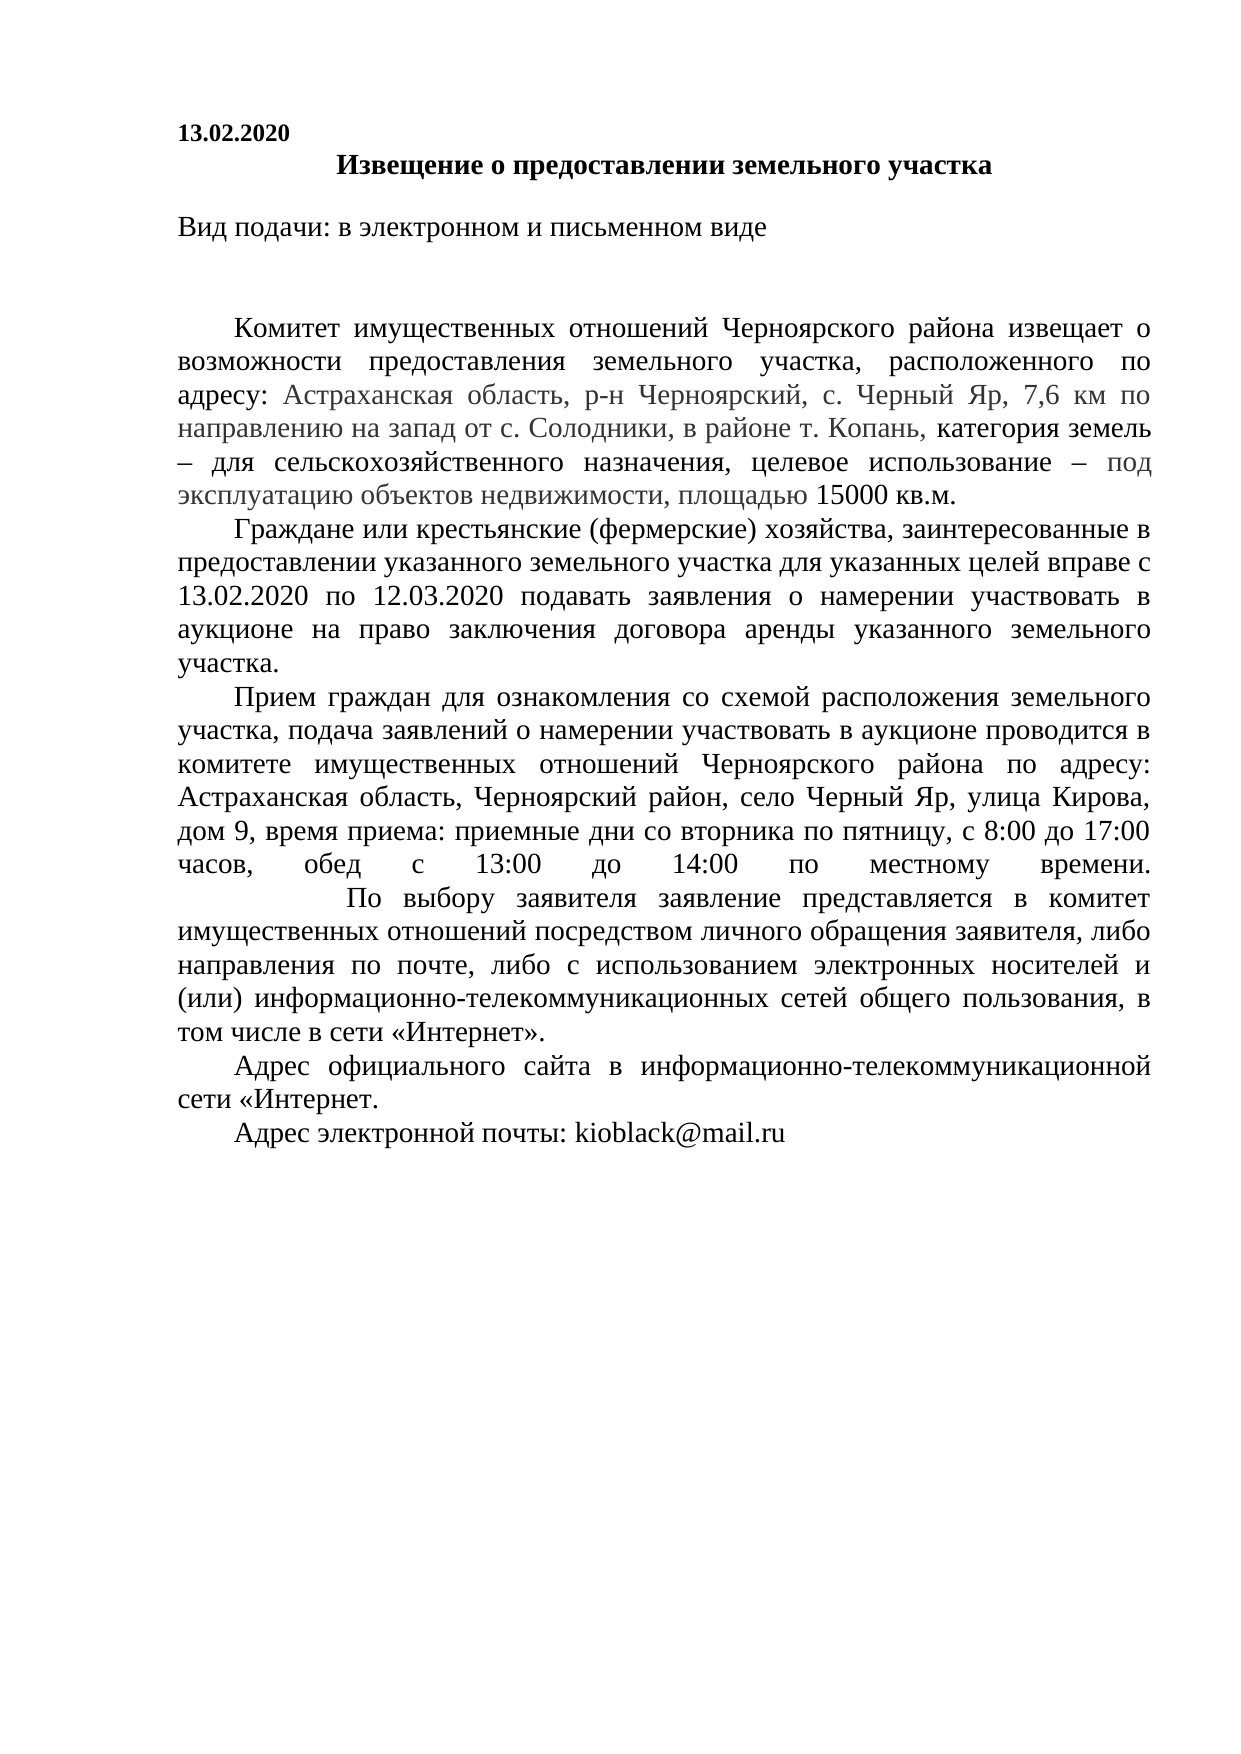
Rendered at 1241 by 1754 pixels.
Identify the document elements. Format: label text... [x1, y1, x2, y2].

text 13.02.2020 [177, 118, 1152, 147]
text Вид подачи: в электронном и письменном виде [177, 209, 1152, 243]
text Адрес официального сайта в информационно-телекоммуникационной сети «Интернет. [177, 1048, 1152, 1115]
text Извещение о предоставлении земельного участка [177, 147, 1152, 180]
text Граждане или крестьянские (фермерские) хозяйства, заинтересованные в предоставлении указанного земельного участка для указанных целей вправе с 13.02.2020 по 12.03.2020 подавать заявления о намерении участвовать в аукционе на право заключения договора аренды указанного земельного участка. [177, 511, 1152, 679]
text Прием граждан для ознакомления со схемой расположения земельного участка, подача заявлений о намерении участвовать в аукционе проводится в комитете имущественных отношений Черноярского района по адресу: Астраханская область, Черноярский район, село Черный Яр, улица Кирова, дом 9, время приема: приемные дни со вторника по пятницу, с 8:00 до 17:00 часов, обед с 13:00 до 14:00 по местному времени. По выбору заявителя заявление представляется в комитет имущественных отношений посредством личного обращения заявителя, либо направления по почте, либо с использованием электронных носителей и (или) информационно-телекоммуникационных сетей общего пользования, в том числе в сети «Интернет». [177, 679, 1152, 1048]
text Комитет имущественных отношений Черноярского района извещает о возможности предоставления земельного участка, расположенного по адресу: Астраханская область, р-н Черноярский, с. Черный Яр, 7,6 км по направлению на запад от с. Солодники, в районе т. Копань, категория земель – для сельскохозяйственного назначения, целевое использование – под эксплуатацию объектов недвижимости, площадью 15000 кв.м. [177, 310, 1152, 511]
text Адрес электронной почты: kioblack@mail.ru [177, 1115, 1152, 1148]
